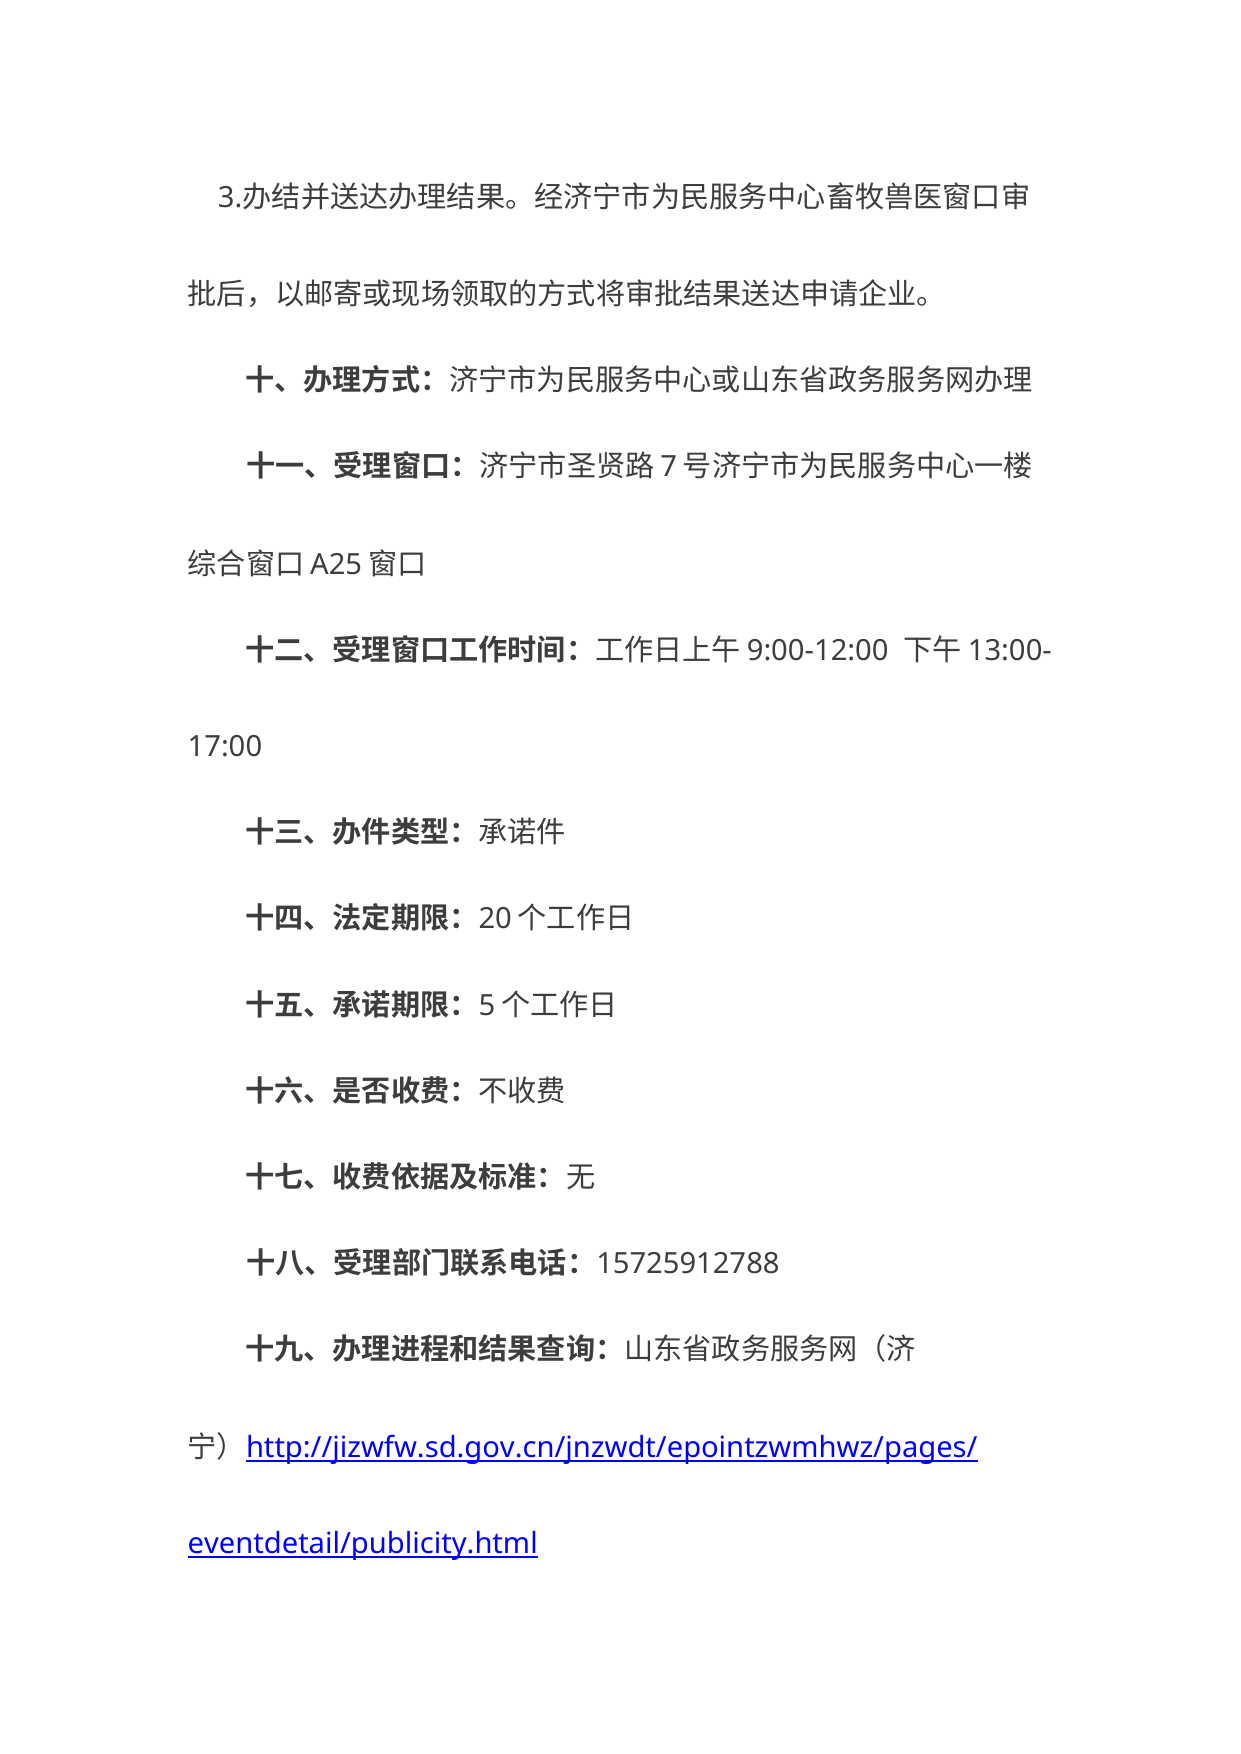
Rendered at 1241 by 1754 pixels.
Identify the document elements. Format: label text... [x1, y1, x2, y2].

text 十九、办理进程和结果查询：山东省政务服务网（济宁）http://jizwfw.sd.gov.cn/jnzwdt/epointzwmhwz/pages/eventdetail/publicity.html [187, 1314, 1053, 1574]
text 十三、办件类型：承诺件 [187, 798, 1053, 863]
text 十二、受理窗口工作时间：工作日上午9:00-12:00 下午13:00-17:00 [187, 615, 1053, 778]
text 十五、承诺期限：5个工作日 [187, 970, 1053, 1035]
text 十八、受理部门联系电话：15725912788 [187, 1228, 1053, 1293]
text 十、办理方式：济宁市为民服务中心或山东省政务服务网办理 [187, 346, 1053, 411]
text 十一、受理窗口：济宁市圣贤路7号济宁市为民服务中心一楼综合窗口A25窗口 [187, 432, 1053, 594]
text 十七、收费依据及标准：无 [187, 1142, 1053, 1207]
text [187, 162, 1053, 324]
text 十六、是否收费：不收费 [187, 1056, 1053, 1121]
text 十四、法定期限：20个工作日 [187, 884, 1053, 949]
